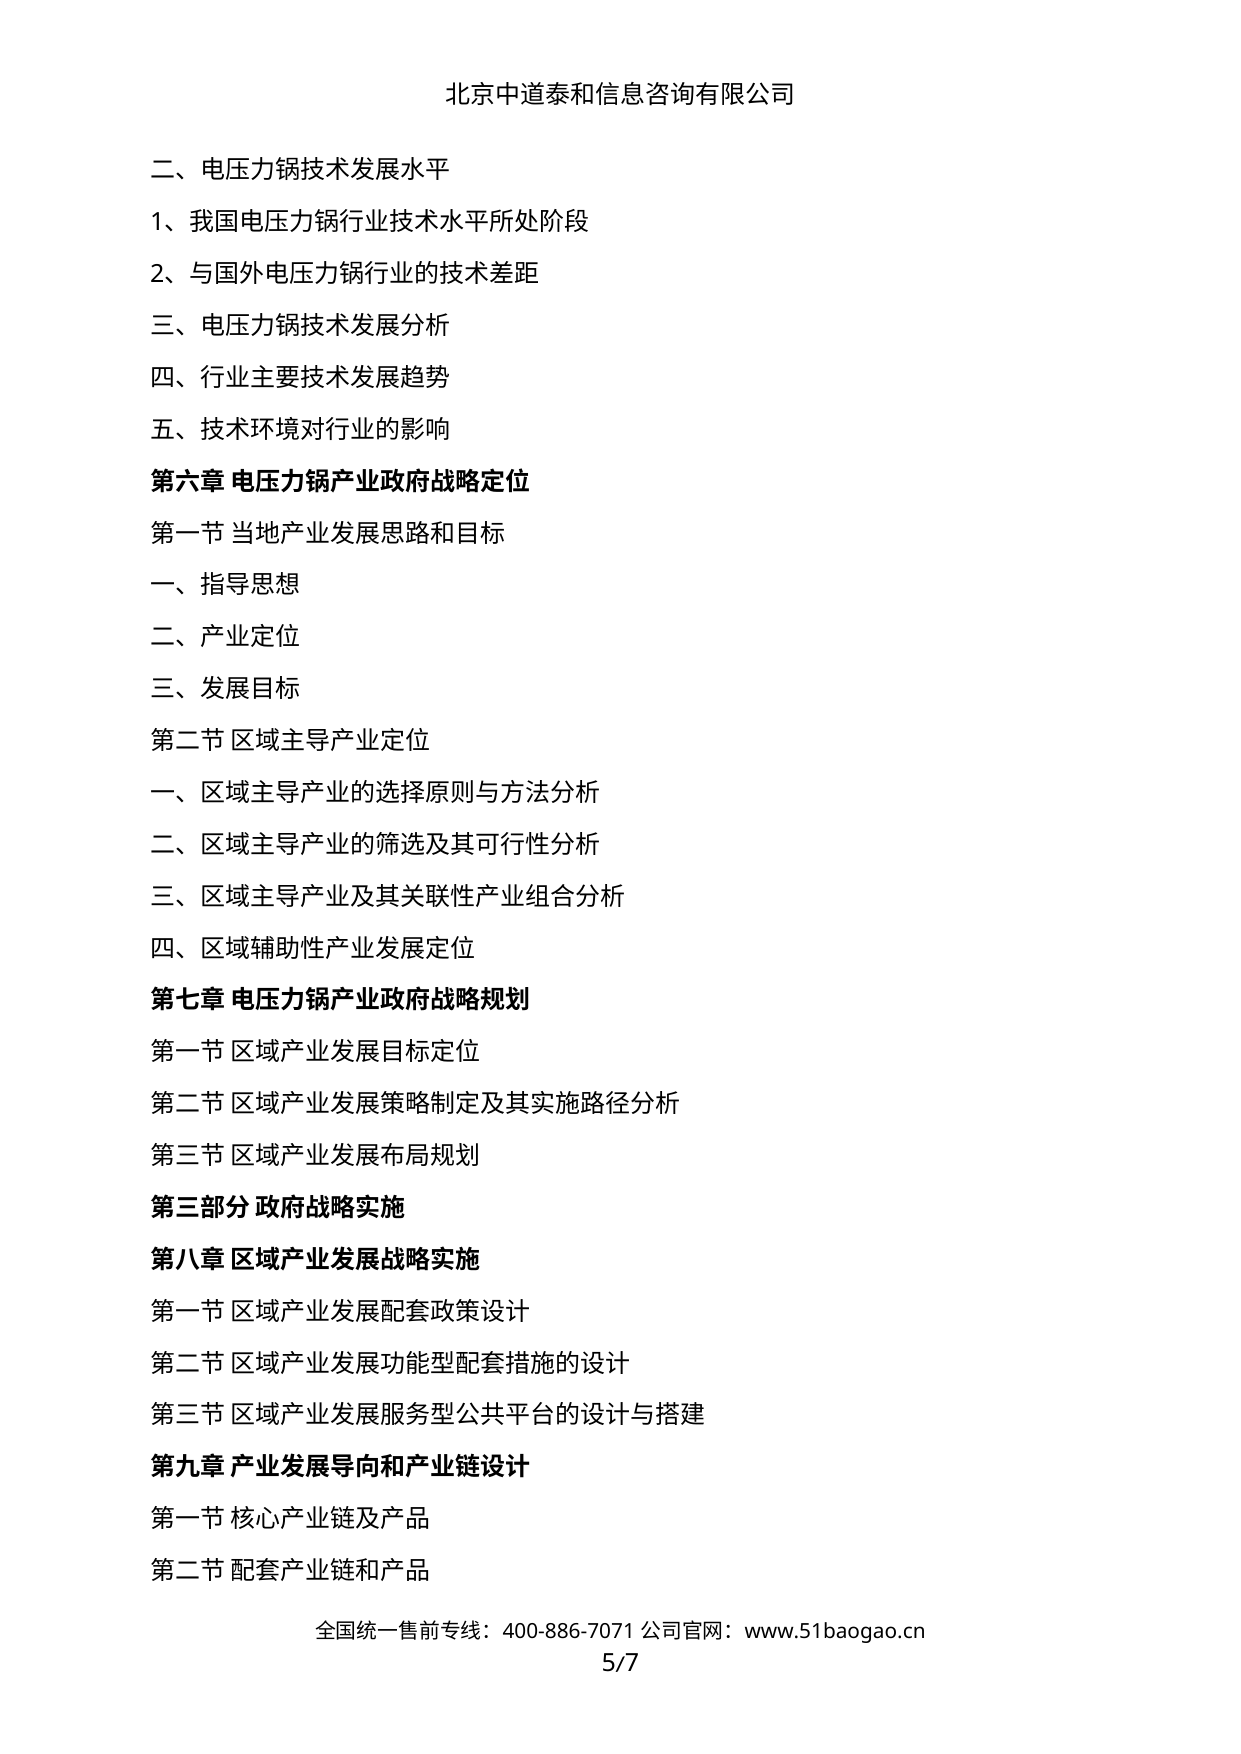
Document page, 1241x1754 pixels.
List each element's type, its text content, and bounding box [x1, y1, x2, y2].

text 二、产业定位 [150, 617, 1090, 653]
text 一、区域主导产业的选择原则与方法分析 [150, 772, 1090, 809]
text 第三节 区域产业发展布局规划 [150, 1136, 1090, 1172]
text 1、我国电压力锅行业技术水平所处阶段 [150, 202, 1090, 238]
text 第九章 产业发展导向和产业链设计 [150, 1447, 1090, 1483]
text 第六章 电压力锅产业政府战略定位 [150, 461, 1090, 497]
text 一、指导思想 [150, 565, 1090, 601]
text 第一节 当地产业发展思路和目标 [150, 513, 1090, 549]
text 第二节 配套产业链和产品 [150, 1551, 1090, 1587]
text 五、技术环境对行业的影响 [150, 409, 1090, 446]
text 第一节 区域产业发展配套政策设计 [150, 1291, 1090, 1327]
text 第一节 核心产业链及产品 [150, 1499, 1090, 1535]
text 第二节 区域产业发展功能型配套措施的设计 [150, 1343, 1090, 1379]
text 第一节 区域产业发展目标定位 [150, 1032, 1090, 1068]
text 三、区域主导产业及其关联性产业组合分析 [150, 876, 1090, 912]
text 第三部分 政府战略实施 [150, 1187, 1090, 1224]
text 第七章 电压力锅产业政府战略规划 [150, 980, 1090, 1016]
text 三、电压力锅技术发展分析 [150, 306, 1090, 342]
text 四、行业主要技术发展趋势 [150, 357, 1090, 394]
text 二、电压力锅技术发展水平 [150, 150, 1090, 186]
text 三、发展目标 [150, 669, 1090, 705]
text 二、区域主导产业的筛选及其可行性分析 [150, 824, 1090, 861]
text 四、区域辅助性产业发展定位 [150, 928, 1090, 964]
text 第二节 区域产业发展策略制定及其实施路径分析 [150, 1084, 1090, 1120]
text 第二节 区域主导产业定位 [150, 721, 1090, 757]
text 第八章 区域产业发展战略实施 [150, 1239, 1090, 1276]
text 2、与国外电压力锅行业的技术差距 [150, 254, 1090, 290]
text 第三节 区域产业发展服务型公共平台的设计与搭建 [150, 1395, 1090, 1431]
